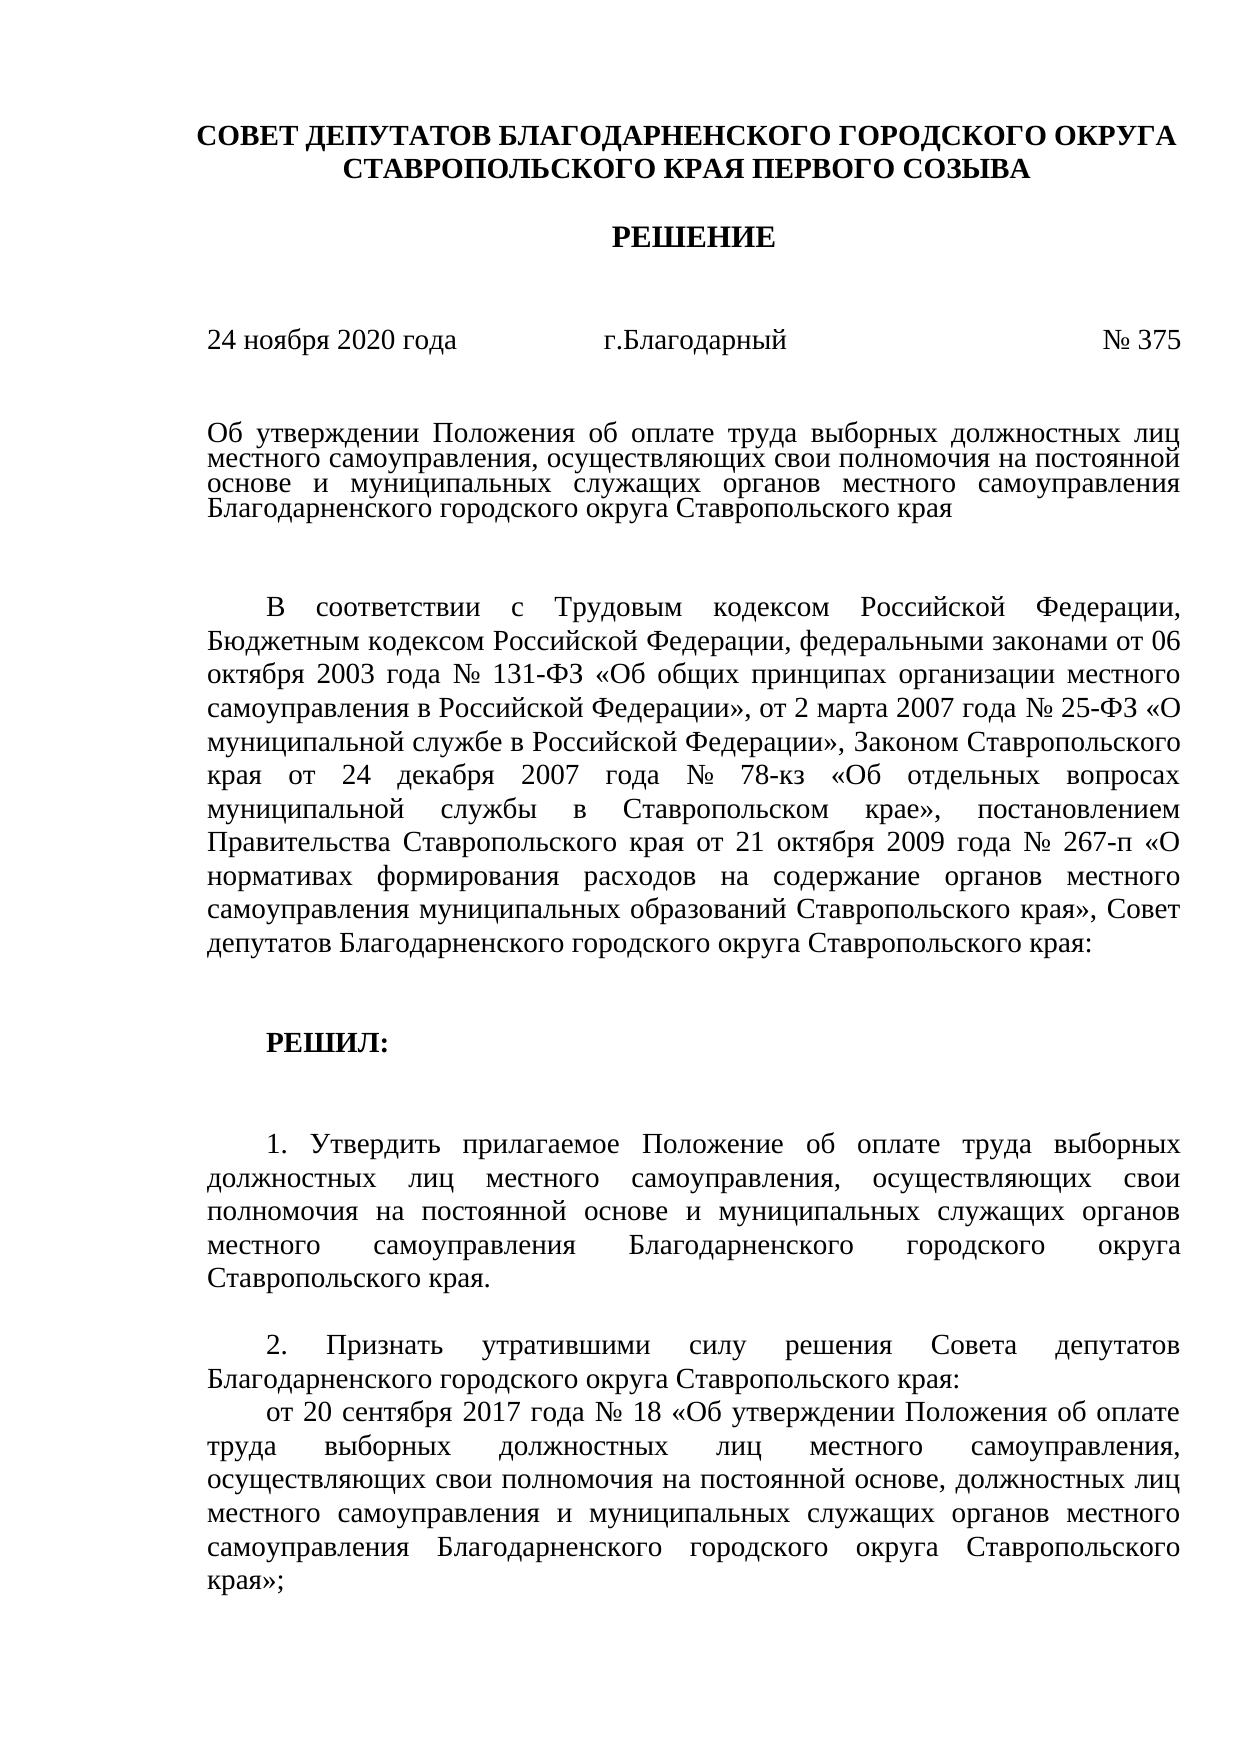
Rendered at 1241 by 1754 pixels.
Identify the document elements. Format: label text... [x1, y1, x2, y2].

text РЕШЕНИЕ [207, 219, 1181, 255]
text от 20 сентября 2017 года № 18 «Об утверждении Положения об оплате труда выборных должностных лиц местного самоуправления, осуществляющих свои полномочия на постоянной основе, должностных лиц местного самоуправления и муниципальных служащих органов местного самоуправления Благодарненского городского округа Ставропольского края»; [207, 1394, 1181, 1596]
text Об утверждении Положения об оплате труда выборных должностных лиц местного самоуправления, осуществляющих свои полномочия на постоянной основе и муниципальных служащих органов местного самоуправления Благодарненского городского округа Ставропольского края [207, 422, 1181, 522]
text 1. Утвердить прилагаемое Положение об оплате труда выборных должностных лиц местного самоуправления, осуществляющих свои полномочия на постоянной основе и муниципальных служащих органов местного самоуправления Благодарненского городского округа Ставропольского края. [207, 1126, 1181, 1294]
text СОВЕТ ДЕПУТАТОВ БЛАГОДАРНЕНСКОГО ГОРОДСКОГО ОКРУГА СТАВРОПОЛЬСКОГО КРАЯ ПЕРВОГО СОЗЫВА [192, 118, 1181, 185]
text 2. Признать утратившими силу решения Совета депутатов Благодарненского городского округа Ставропольского края: [207, 1327, 1181, 1394]
table_header г.Благодарный [501, 322, 889, 355]
text В соответствии с Трудовым кодексом Российской Федерации, Бюджетным кодексом Российской Федерации, федеральными законами от 06 октября 2003 года № 131-ФЗ «Об общих принципах организации местного самоуправления в Российской Федерации», от 2 марта 2007 года № 25-ФЗ «О муниципальной службе в Российской Федерации», Законом Ставропольского края от 24 декабря 2007 года № 78-кз «Об отдельных вопросах муниципальной службы в Ставропольском крае», постановлением Правительства Ставропольского края от 21 октября 2009 года № 267-п «О нормативах формирования расходов на содержание органов местного самоуправления муниципальных образований Ставропольского края», Совет депутатов Благодарненского городского округа Ставропольского края: [207, 589, 1181, 958]
text РЕШИЛ: [207, 1026, 1181, 1059]
table_header 24 ноября 2020 года [196, 322, 501, 355]
table_header № 375 [889, 322, 1192, 355]
